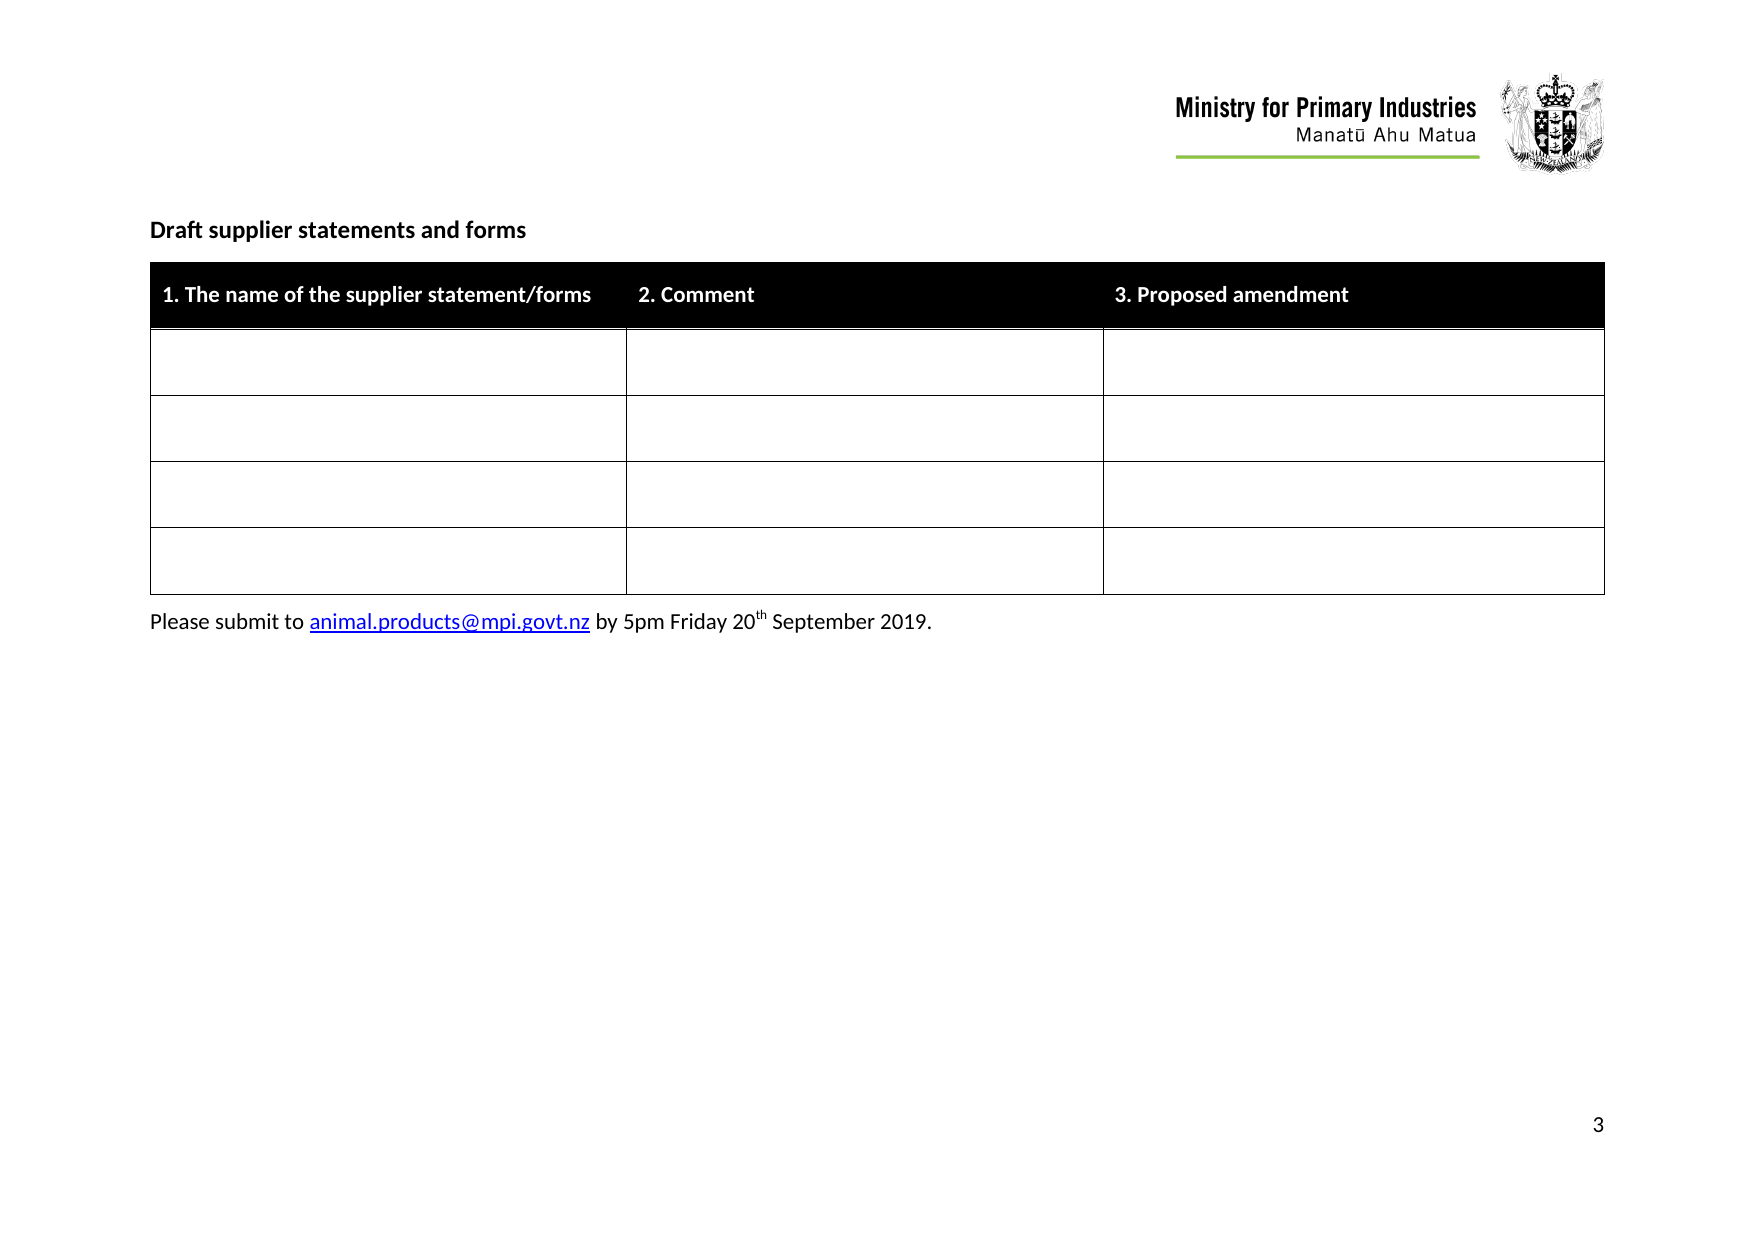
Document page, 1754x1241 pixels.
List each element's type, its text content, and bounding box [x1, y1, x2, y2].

table_header 2. Comment [627, 263, 1103, 328]
table_cell [1104, 330, 1604, 395]
table_cell [151, 396, 626, 461]
table_cell [627, 462, 1103, 527]
table_cell [1104, 462, 1604, 527]
table_cell [627, 330, 1103, 395]
picture [1175, 73, 1604, 175]
table_cell [627, 396, 1103, 461]
table_cell [151, 330, 626, 395]
text Draft supplier statements and forms [150, 215, 1604, 245]
table_cell [151, 528, 626, 593]
table_header 1. The name of the supplier statement/forms [151, 263, 626, 328]
table_cell [1104, 396, 1604, 461]
table_header 3. Proposed amendment [1104, 263, 1604, 328]
table_cell [627, 528, 1103, 593]
text Please submit to animal.products@mpi.govt.nz by 5pm Friday 20th September 2019. [150, 607, 1604, 635]
table_cell [151, 462, 626, 527]
table_cell [1104, 528, 1604, 593]
